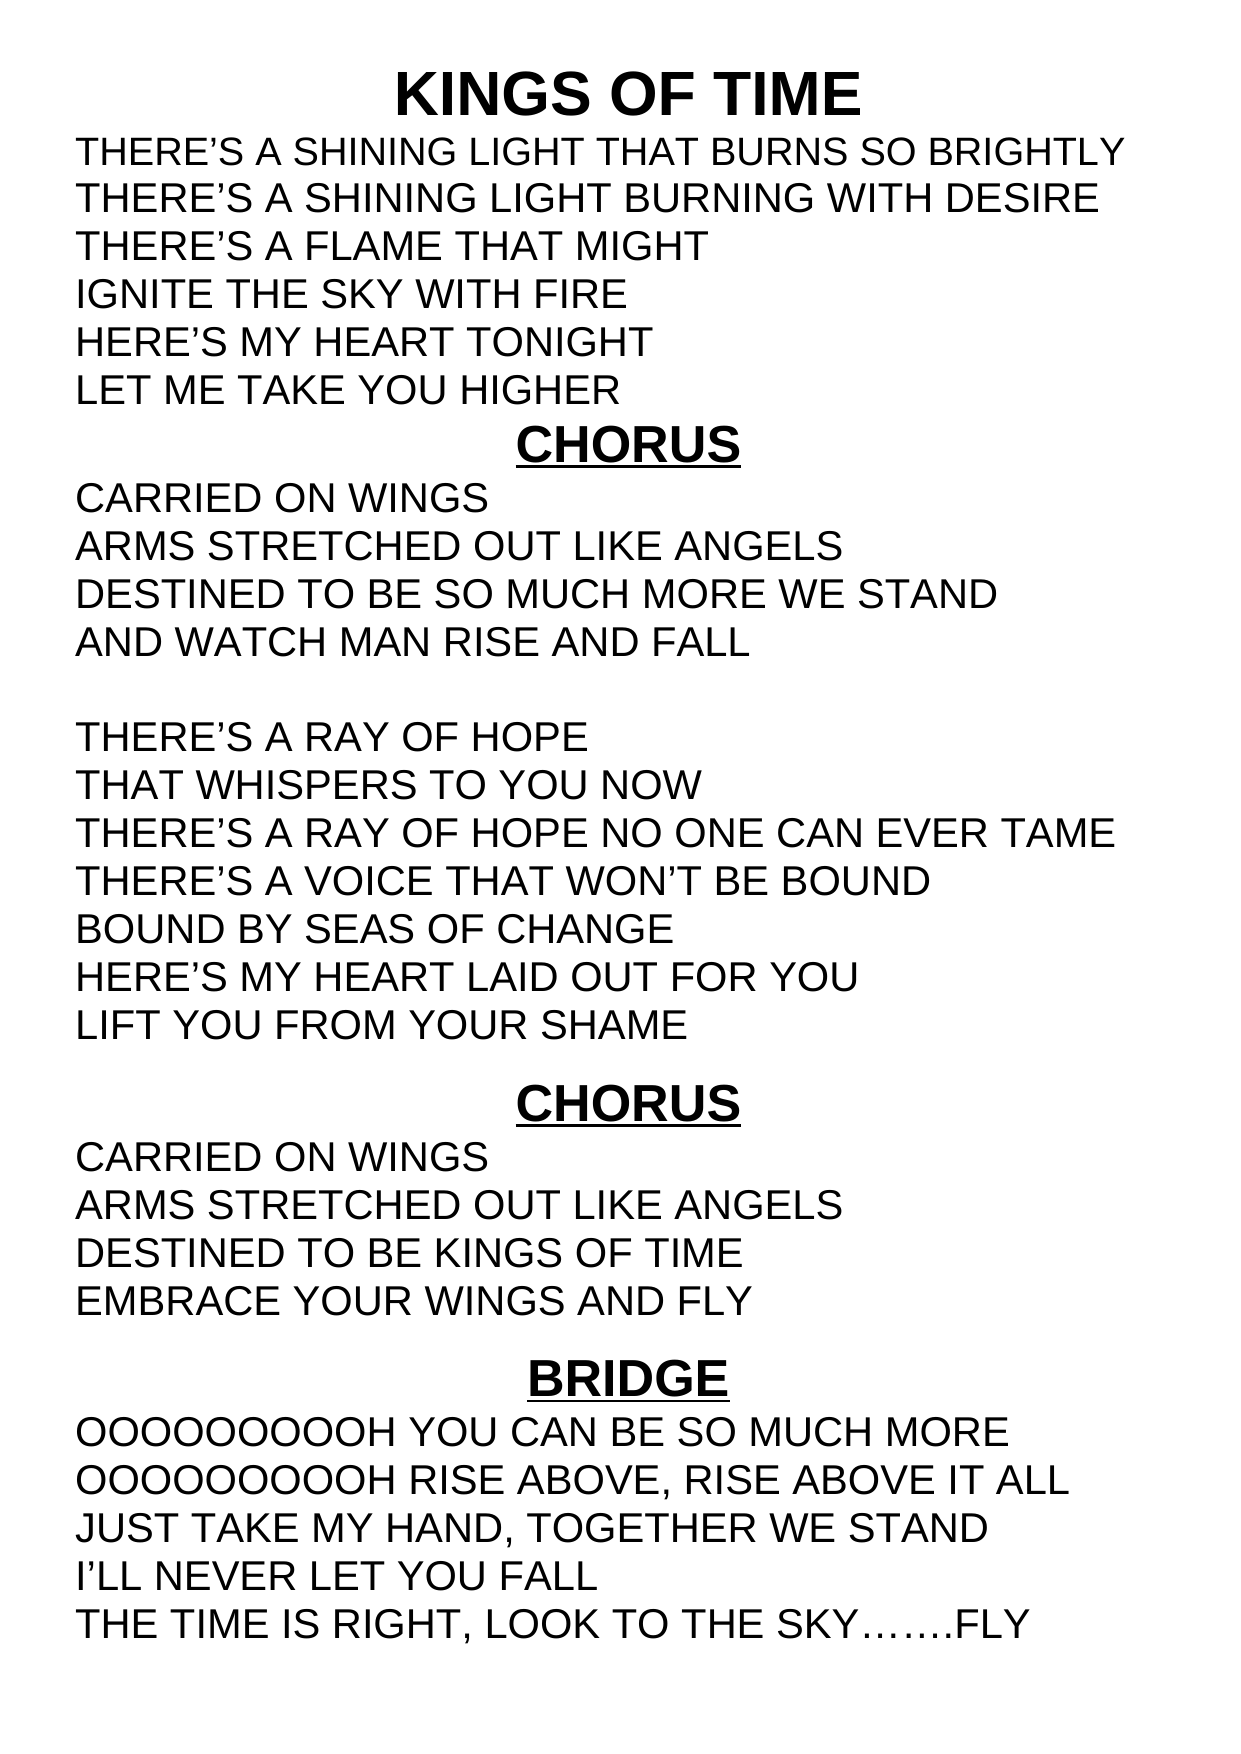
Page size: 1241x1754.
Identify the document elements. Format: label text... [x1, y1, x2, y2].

text DESTINED TO BE SO MUCH MORE WE STAND [75, 569, 1181, 617]
text HERE’S MY HEART LAID OUT FOR YOU [75, 952, 1181, 1000]
text ARMS STRETCHED OUT LIKE ANGELS [75, 521, 1181, 569]
text THERE’S A RAY OF HOPE NO ONE CAN EVER TAME [75, 809, 1181, 857]
text THERE’S A SHINING LIGHT BURNING WITH DESIRE [75, 174, 1181, 222]
text CARRIED ON WINGS [75, 473, 1181, 521]
text THERE’S A SHINING LIGHT THAT BURNS SO BRIGHTLY [75, 128, 1181, 174]
text BRIDGE [75, 1348, 1181, 1408]
text THERE’S A RAY OF HOPE [75, 713, 1181, 761]
text CHORUS [75, 1072, 1181, 1132]
text LET ME TAKE YOU HIGHER [75, 365, 1181, 413]
text IGNITE THE SKY WITH FIRE [75, 269, 1181, 317]
text EMBRACE YOUR WINGS AND FLY [75, 1276, 1181, 1324]
text THERE’S A VOICE THAT WON’T BE BOUND [75, 857, 1181, 904]
text OOOOOOOOOH RISE ABOVE, RISE ABOVE IT ALL [75, 1456, 1181, 1503]
text CHORUS [75, 413, 1181, 473]
text THERE’S A FLAME THAT MIGHT [75, 222, 1181, 269]
text HERE’S MY HEART TONIGHT [75, 317, 1181, 365]
text CARRIED ON WINGS [75, 1132, 1181, 1180]
text BOUND BY SEAS OF CHANGE [75, 904, 1181, 952]
text KINGS OF TIME [75, 56, 1181, 128]
text THAT WHISPERS TO YOU NOW [75, 761, 1181, 809]
text THE TIME IS RIGHT, LOOK TO THE SKY…….FLY [75, 1599, 1181, 1647]
text ARMS STRETCHED OUT LIKE ANGELS [75, 1180, 1181, 1228]
text OOOOOOOOOH YOU CAN BE SO MUCH MORE [75, 1408, 1181, 1456]
text DESTINED TO BE KINGS OF TIME [75, 1228, 1181, 1276]
text I’LL NEVER LET YOU FALL [75, 1551, 1181, 1599]
text LIFT YOU FROM YOUR SHAME [75, 1000, 1181, 1048]
text AND WATCH MAN RISE AND FALL [75, 617, 1181, 665]
text JUST TAKE MY HAND, TOGETHER WE STAND [75, 1503, 1181, 1551]
